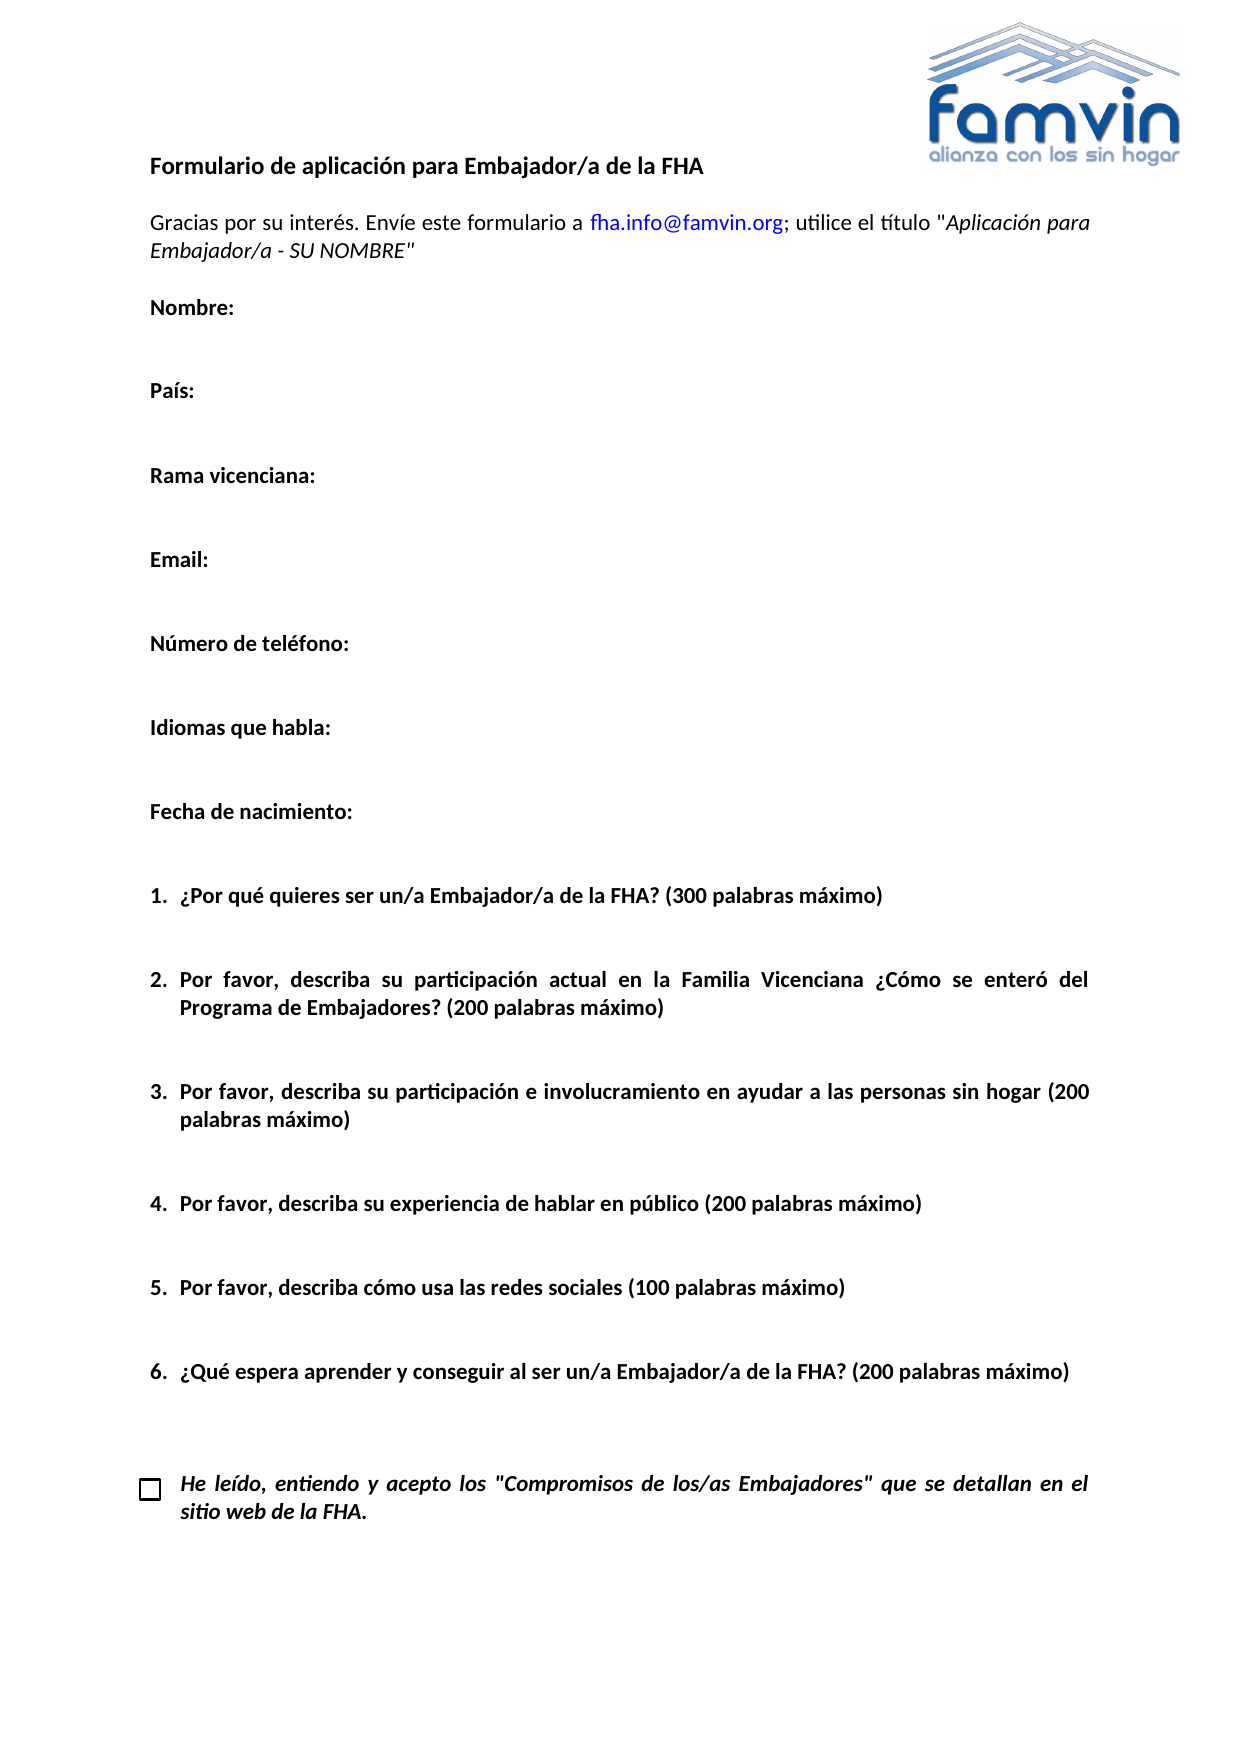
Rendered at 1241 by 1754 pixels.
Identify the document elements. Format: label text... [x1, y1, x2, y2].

list Por favor, describa su participación actual en la Familia Vicenciana ¿Cómo se enteró del Programa de Embajadores? (200 palabras máximo) [150, 965, 1090, 1021]
text He leído, entiendo y acepto los "Compromisos de los/as Embajadores" que se detallan en el sitio web de la FHA. [150, 1469, 1090, 1526]
text Nombre: [150, 293, 1090, 321]
picture [926, 22, 1180, 166]
text Fecha de nacimiento: [150, 797, 1090, 825]
text Rama vicenciana: [150, 461, 1090, 489]
text Formulario de aplicación para Embajador/a de la FHA [150, 150, 1090, 181]
list ¿Por qué quieres ser un/a Embajador/a de la FHA? (300 palabras máximo) [150, 881, 1090, 909]
list Por favor, describa su experiencia de hablar en público (200 palabras máximo) [150, 1189, 1090, 1217]
list ¿Qué espera aprender y conseguir al ser un/a Embajador/a de la FHA? (200 palabras máximo) [150, 1357, 1090, 1385]
text Email: [150, 545, 1090, 573]
text Gracias por su interés. Envíe este formulario a fha.info@famvin.org; utilice el título "Aplicación para Embajador/a - SU NOMBRE" [150, 208, 1090, 264]
text País: [150, 377, 1090, 405]
list Por favor, describa su participación e involucramiento en ayudar a las personas sin hogar (200 palabras máximo) [150, 1077, 1090, 1133]
text Idiomas que habla: [150, 713, 1090, 741]
list Por favor, describa cómo usa las redes sociales (100 palabras máximo) [150, 1273, 1090, 1301]
text Número de teléfono: [150, 629, 1090, 657]
